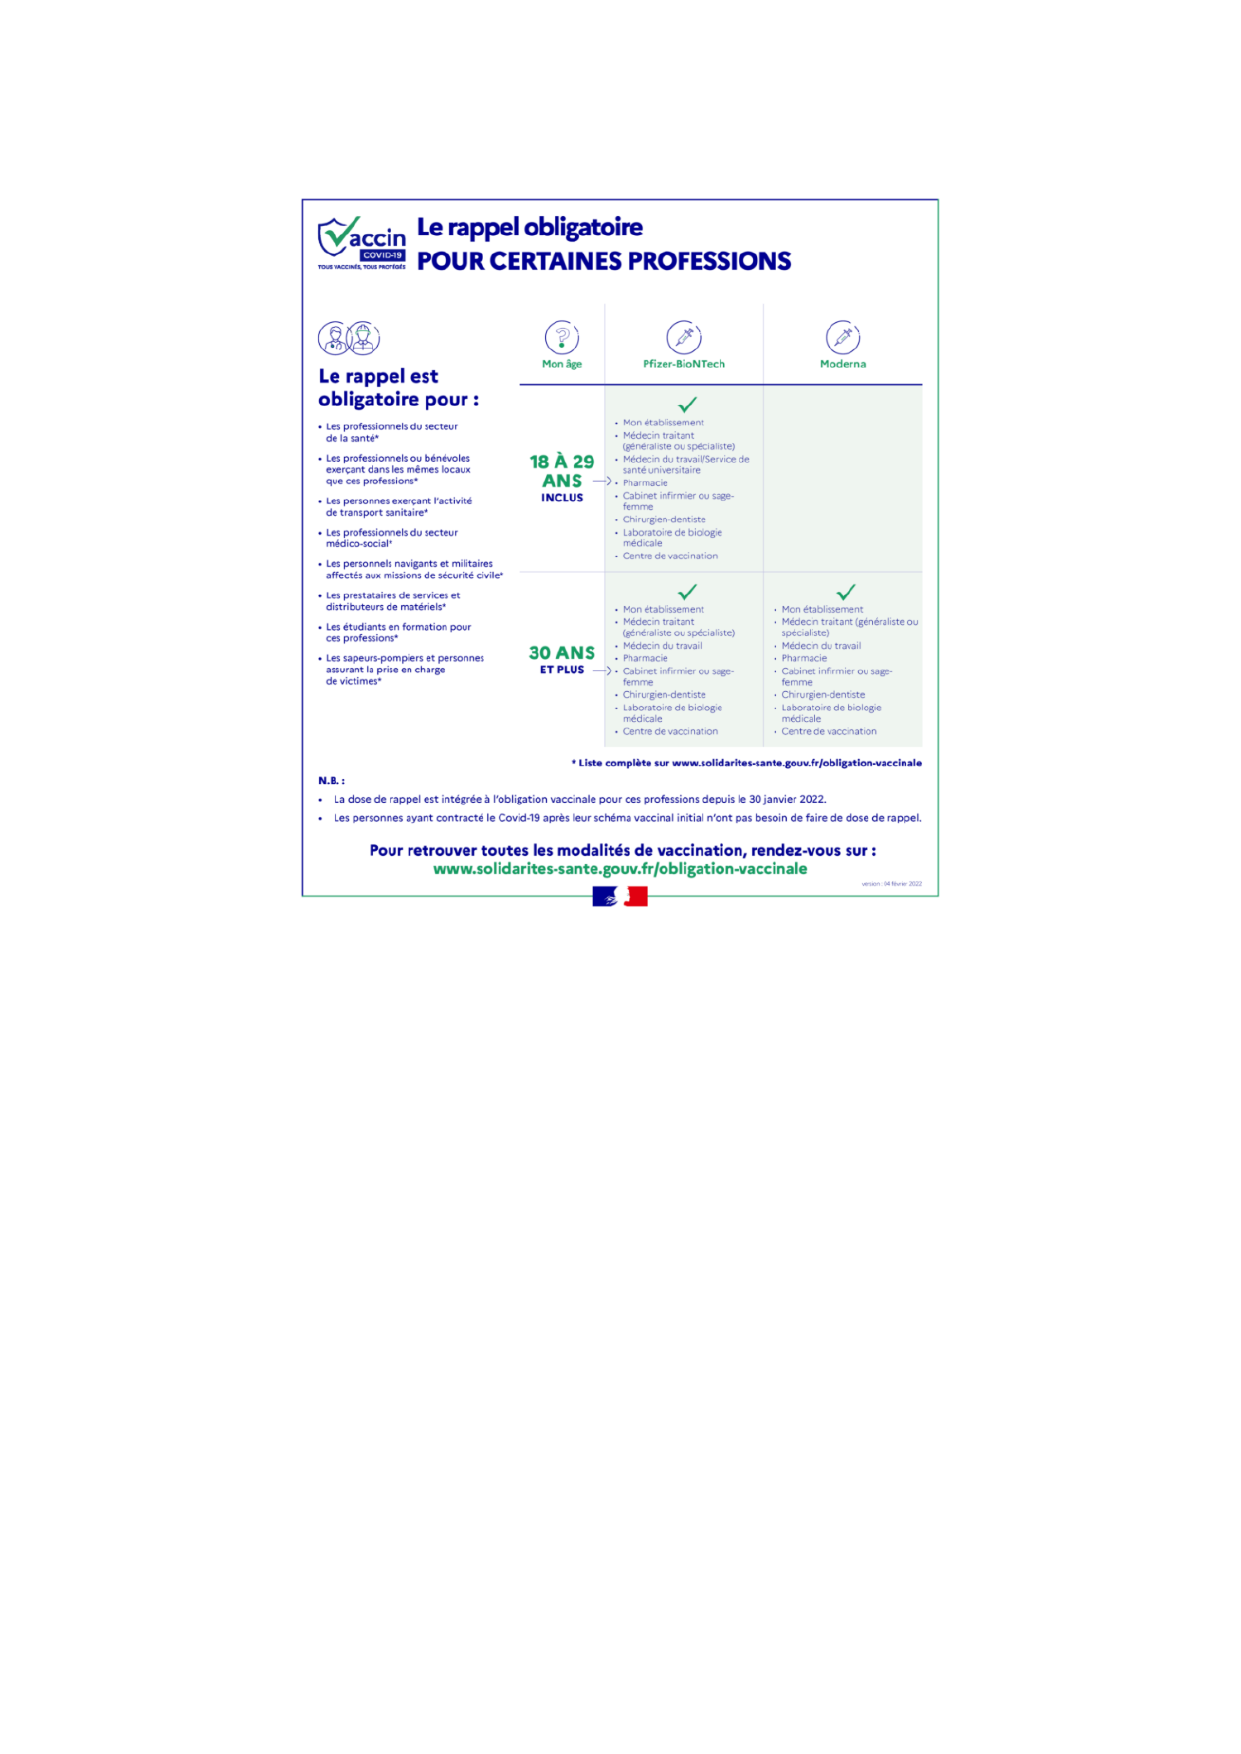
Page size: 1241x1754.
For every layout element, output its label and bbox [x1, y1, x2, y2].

picture [281, 178, 959, 917]
